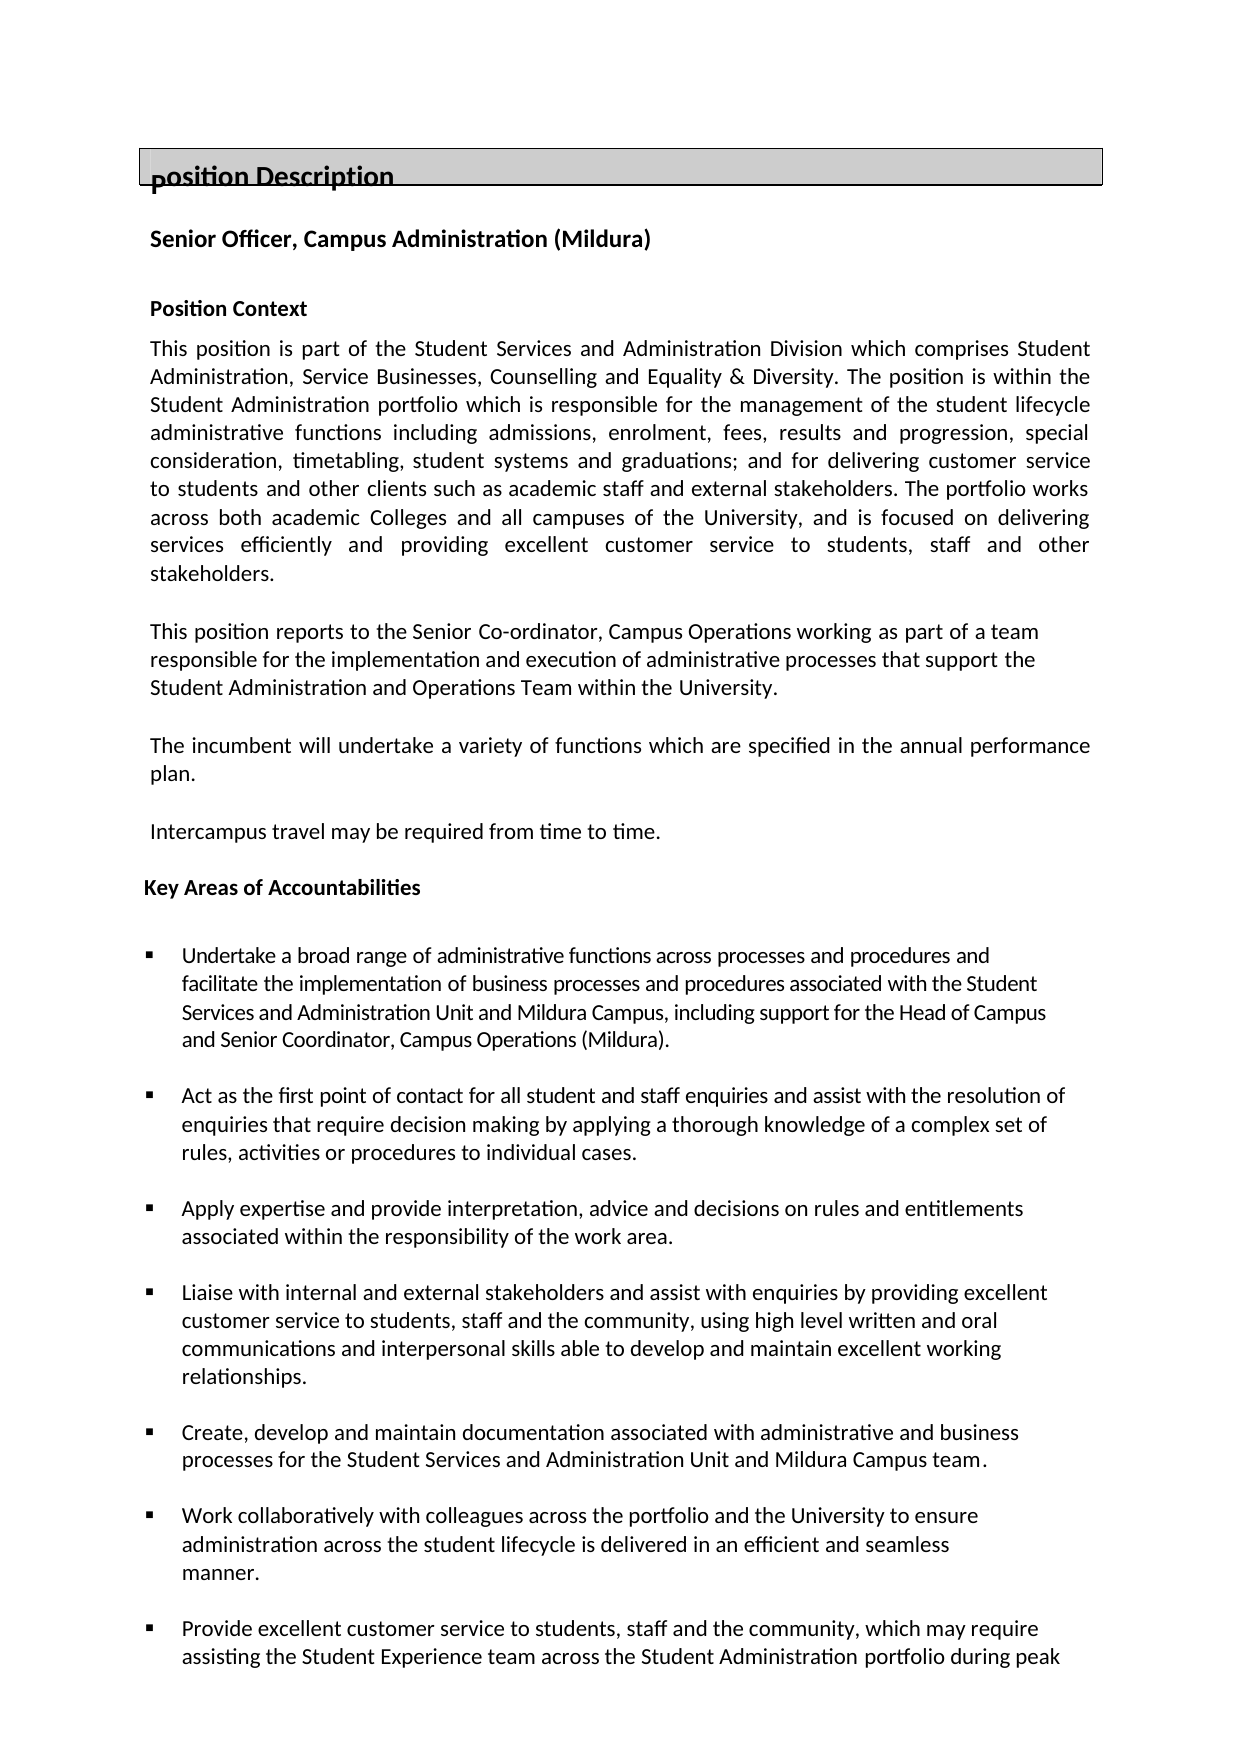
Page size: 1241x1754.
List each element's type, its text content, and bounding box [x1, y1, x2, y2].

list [144, 1614, 1088, 1670]
subtitle Senior Officer, Campus Administration (Mildura) [150, 223, 1070, 254]
text This position is part of the Student Services and Administration Division which comprises Student Administration, Service Businesses, Counselling and Equality & Diversity. The position is within the Student Administration portfolio which is responsible for the management of the student lifecycle administrative functions including admissions, enrolment, fees, results and progression, special consideration, timetabling, student systems and graduations; and for delivering customer service to students and other clients such as academic staff and external stakeholders. The portfolio works across both academic Colleges and all campuses of the University, and is focused on delivering services efficiently and providing excellent customer service to students, staff and other stakeholders. [150, 334, 1091, 587]
list Apply expertise and provide interpretation, advice and decisions on rules and entitlements associated within the responsibility of the work area. [144, 1194, 1083, 1250]
text This position reports to the Senior Co-ordinator, Campus Operations working as part of a team responsible for the implementation and execution of administrative processes that support the Student Administration and Operations Team within the University. [150, 617, 1089, 701]
list Undertake a broad range of administrative functions across processes and procedures and facilitate the implementation of business processes and procedures associated with the Student Services and Administration Unit and Mildura Campus, including support for the Head of Campus and Senior Coordinator, Campus Operations (Mildura). [144, 942, 1070, 1054]
list Create, develop and maintain documentation associated with administrative and business processes for the Student Services and Administration Unit and Mildura Campus team. [144, 1418, 1069, 1474]
subtitle Key Areas of Accountabilities [127, 873, 1070, 901]
list Act as the first point of contact for all student and staff enquiries and assist with the resolution of enquiries that require decision making by applying a thorough knowledge of a complex set of rules, activities or procedures to individual cases. [144, 1082, 1083, 1166]
text The incumbent will undertake a variety of functions which are specified in the annual performance plan. [150, 732, 1091, 788]
subtitle Position Context [150, 294, 1070, 322]
list Work collaboratively with colleagues across the portfolio and the University to ensure administration across the student lifecycle is delivered in an efficient and seamless manner. [144, 1502, 1028, 1586]
list Liaise with internal and external stakeholders and assist with enquiries by providing excellent customer service to students, staff and the community, using high level written and oral communications and interpersonal skills able to develop and maintain excellent working relationships. [144, 1278, 1083, 1390]
text Intercampus travel may be required from time to time. [150, 817, 1070, 845]
